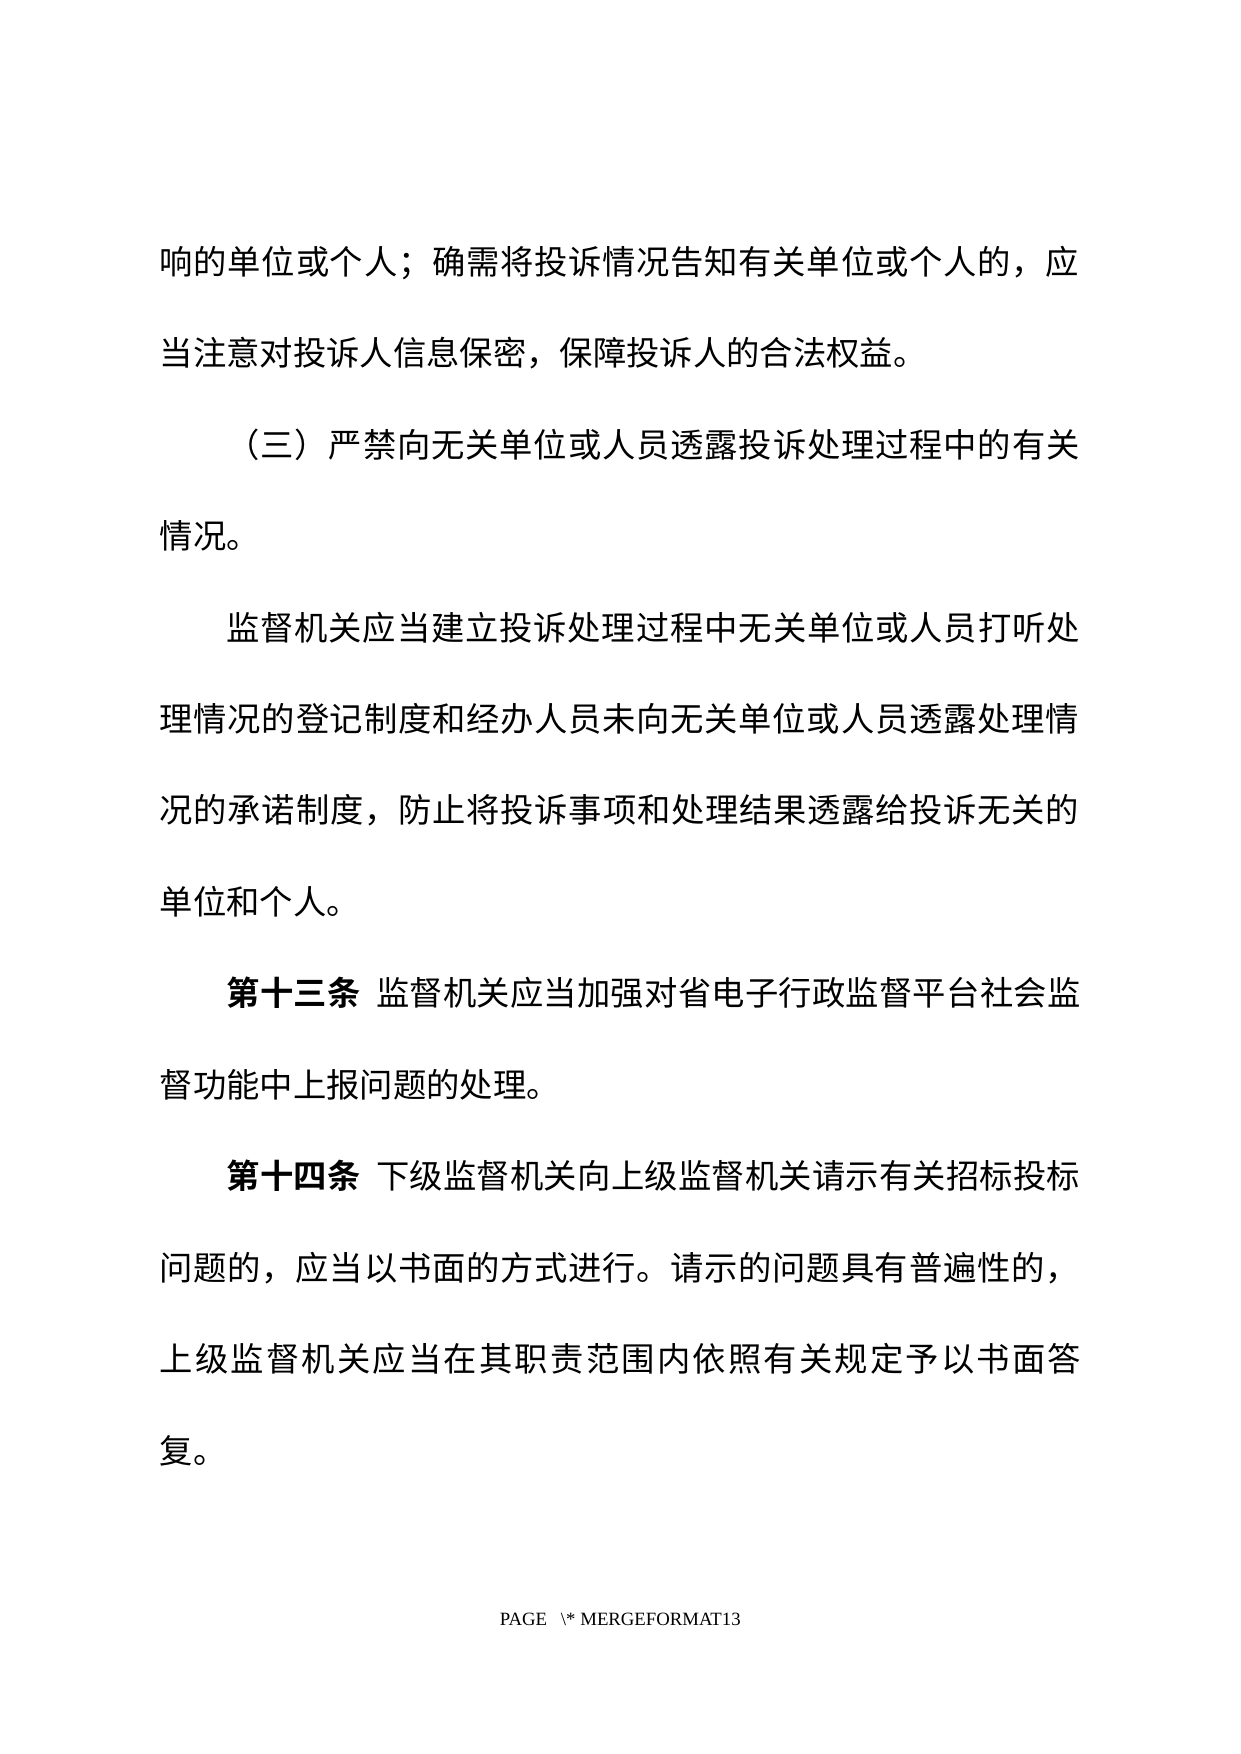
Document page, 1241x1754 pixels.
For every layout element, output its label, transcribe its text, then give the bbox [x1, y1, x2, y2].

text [159, 214, 1081, 397]
text 第十四条 下级监督机关向上级监督机关请示有关招标投标问题的，应当以书面的方式进行。请示的问题具有普遍性的，上级监督机关应当在其职责范围内依照有关规定予以书面答复。 [159, 1128, 1081, 1494]
text 监督机关应当建立投诉处理过程中无关单位或人员打听处理情况的登记制度和经办人员未向无关单位或人员透露处理情况的承诺制度，防止将投诉事项和处理结果透露给投诉无关的单位和个人。 [159, 580, 1081, 946]
text （三）严禁向无关单位或人员透露投诉处理过程中的有关情况。 [159, 397, 1081, 580]
text 第十三条 监督机关应当加强对省电子行政监督平台社会监督功能中上报问题的处理。 [159, 946, 1081, 1128]
